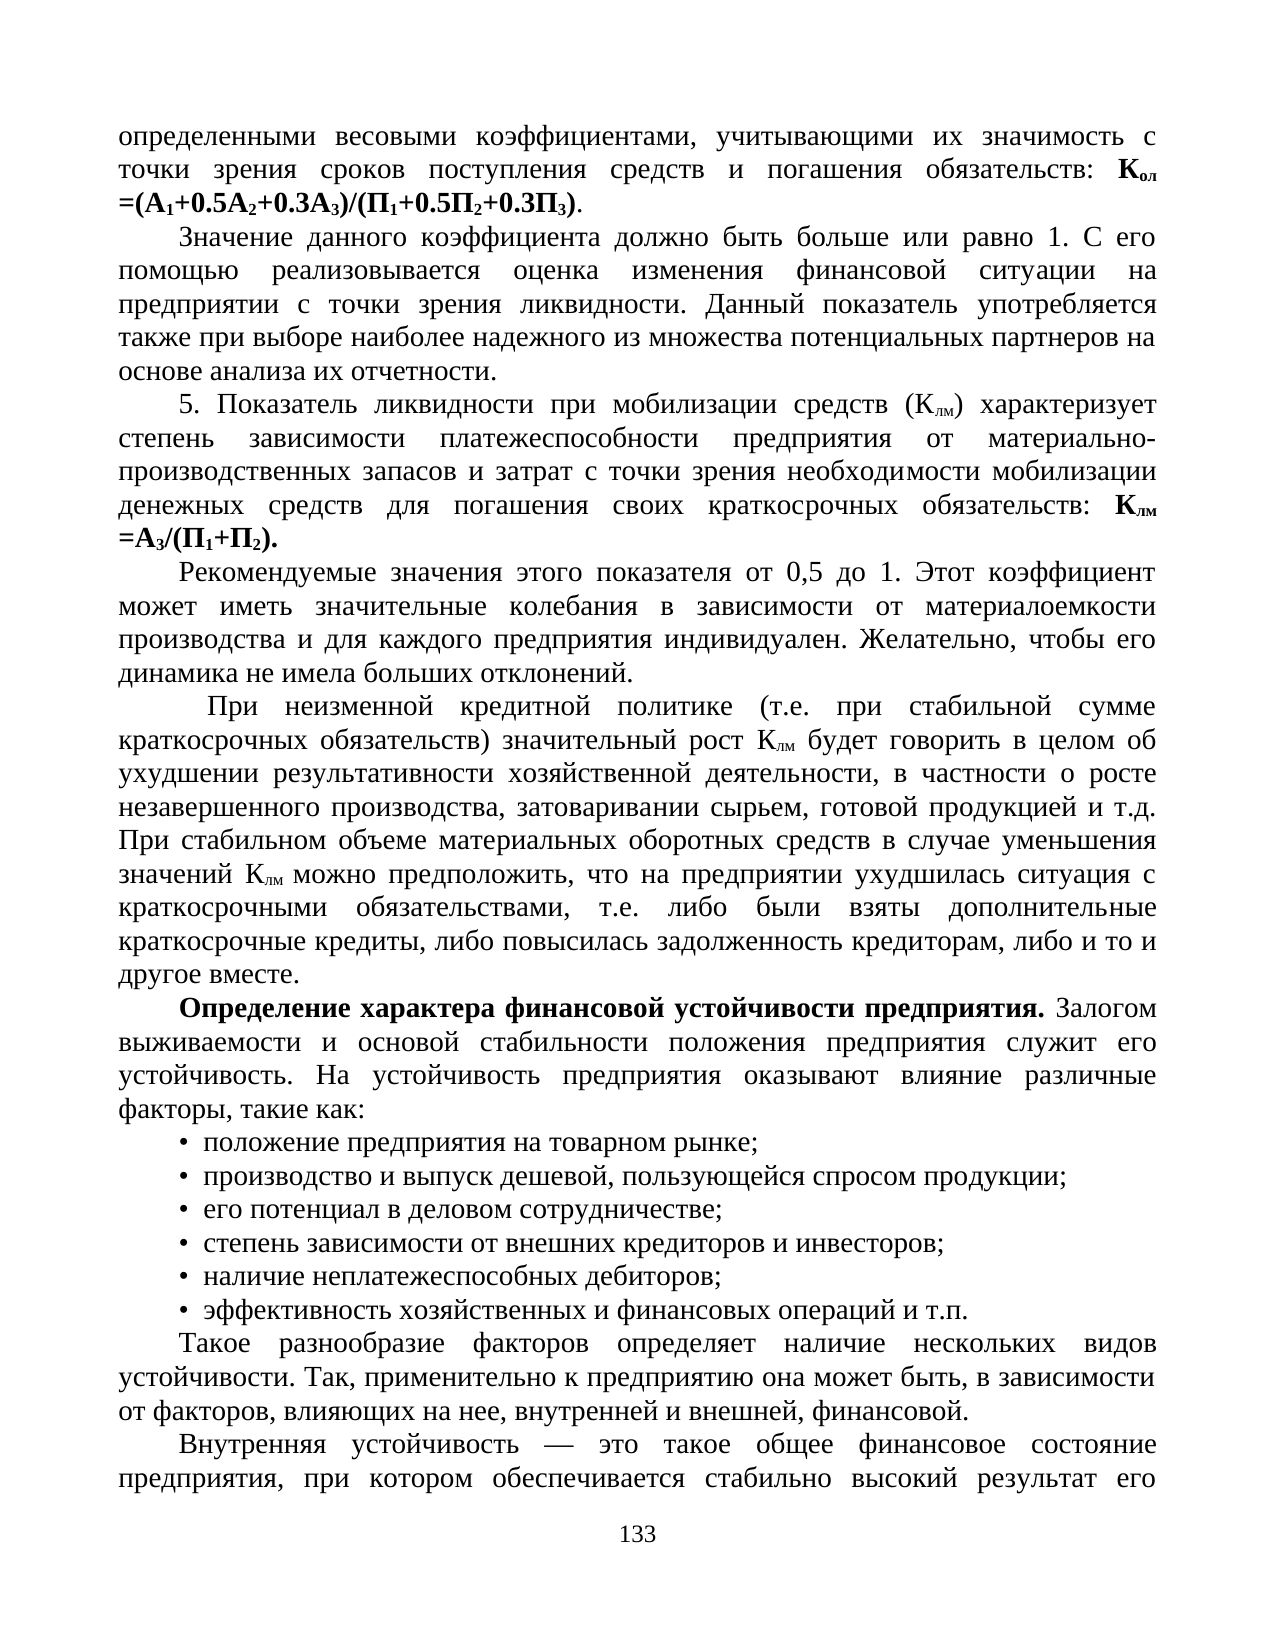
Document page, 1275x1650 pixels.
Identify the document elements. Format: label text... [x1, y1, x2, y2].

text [118, 1426, 1157, 1493]
text • эффективность хозяйственных и финансовых операций и т.п. [118, 1292, 1157, 1326]
text Рекомендуемые значения этого показателя от 0,5 до 1. Этот коэффициент может иметь значительные колебания в зависимости от материалоемкости производства и для каждого предприятия индивидуален. Желательно, чтобы его динамика не имела больших отклонений. [118, 554, 1157, 688]
text • производство и выпуск дешевой, пользующейся спросом продукции; [118, 1158, 1157, 1191]
text • степень зависимости от внешних кредиторов и инвесторов; [118, 1225, 1157, 1258]
text • наличие неплатежеспособных дебиторов; [118, 1258, 1157, 1292]
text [118, 118, 1157, 219]
text Такое разнообразие факторов определяет наличие нескольких видов устойчивости. Так, применительно к предприятию она может быть, в зависимости от факторов, влияющих на нее, внутренней и внешней, финансовой. [118, 1326, 1157, 1426]
text Значение данного коэффициента должно быть больше или равно 1. С его помощью реализовывается оценка изменения финансовой ситуации на предприятии с точки зрения ликвидности. Данный показатель употребляется также при выборе наиболее надежного из множества потенциальных партнеров на основе анализа их отчетности. [118, 219, 1157, 386]
text • его потенциал в деловом сотрудничестве; [118, 1191, 1157, 1225]
text При неизменной кредитной политике (т.е. при стабильной сумме краткосрочных обязательств) значительный рост Клм будет говорить в целом об ухудшении результативности хозяйственной деятельности, в частности о росте незавершенного производства, затоваривании сырьем, готовой продукцией и т.д. При стабильном объеме материальных оборотных средств в случае уменьшения значений Клм можно предположить, что на предприятии ухудшилась ситуация с краткосрочными обязательствами, т.е. либо были взяты дополнительные краткосрочные кредиты, либо повысилась задолженность кредиторам, либо и то и другое вместе. [118, 688, 1157, 990]
text 5. Показатель ликвидности при мобилизации средств (Клм) характеризует степень зависимости платежеспособности предприятия от материально-производственных запасов и затрат с точки зрения необходимости мобилизации денежных средств для погашения своих краткосрочных обязательств: Клм =А3/(П1+П2). [118, 386, 1157, 554]
text Определение характера финансовой устойчивости предприятия. Залогом выживаемости и основой стабильности положения предприятия служит его устойчивость. На устойчивость предприятия оказывают влияние различные факторы, такие как: [118, 990, 1157, 1124]
text • положение предприятия на товарном рынке; [118, 1124, 1157, 1158]
